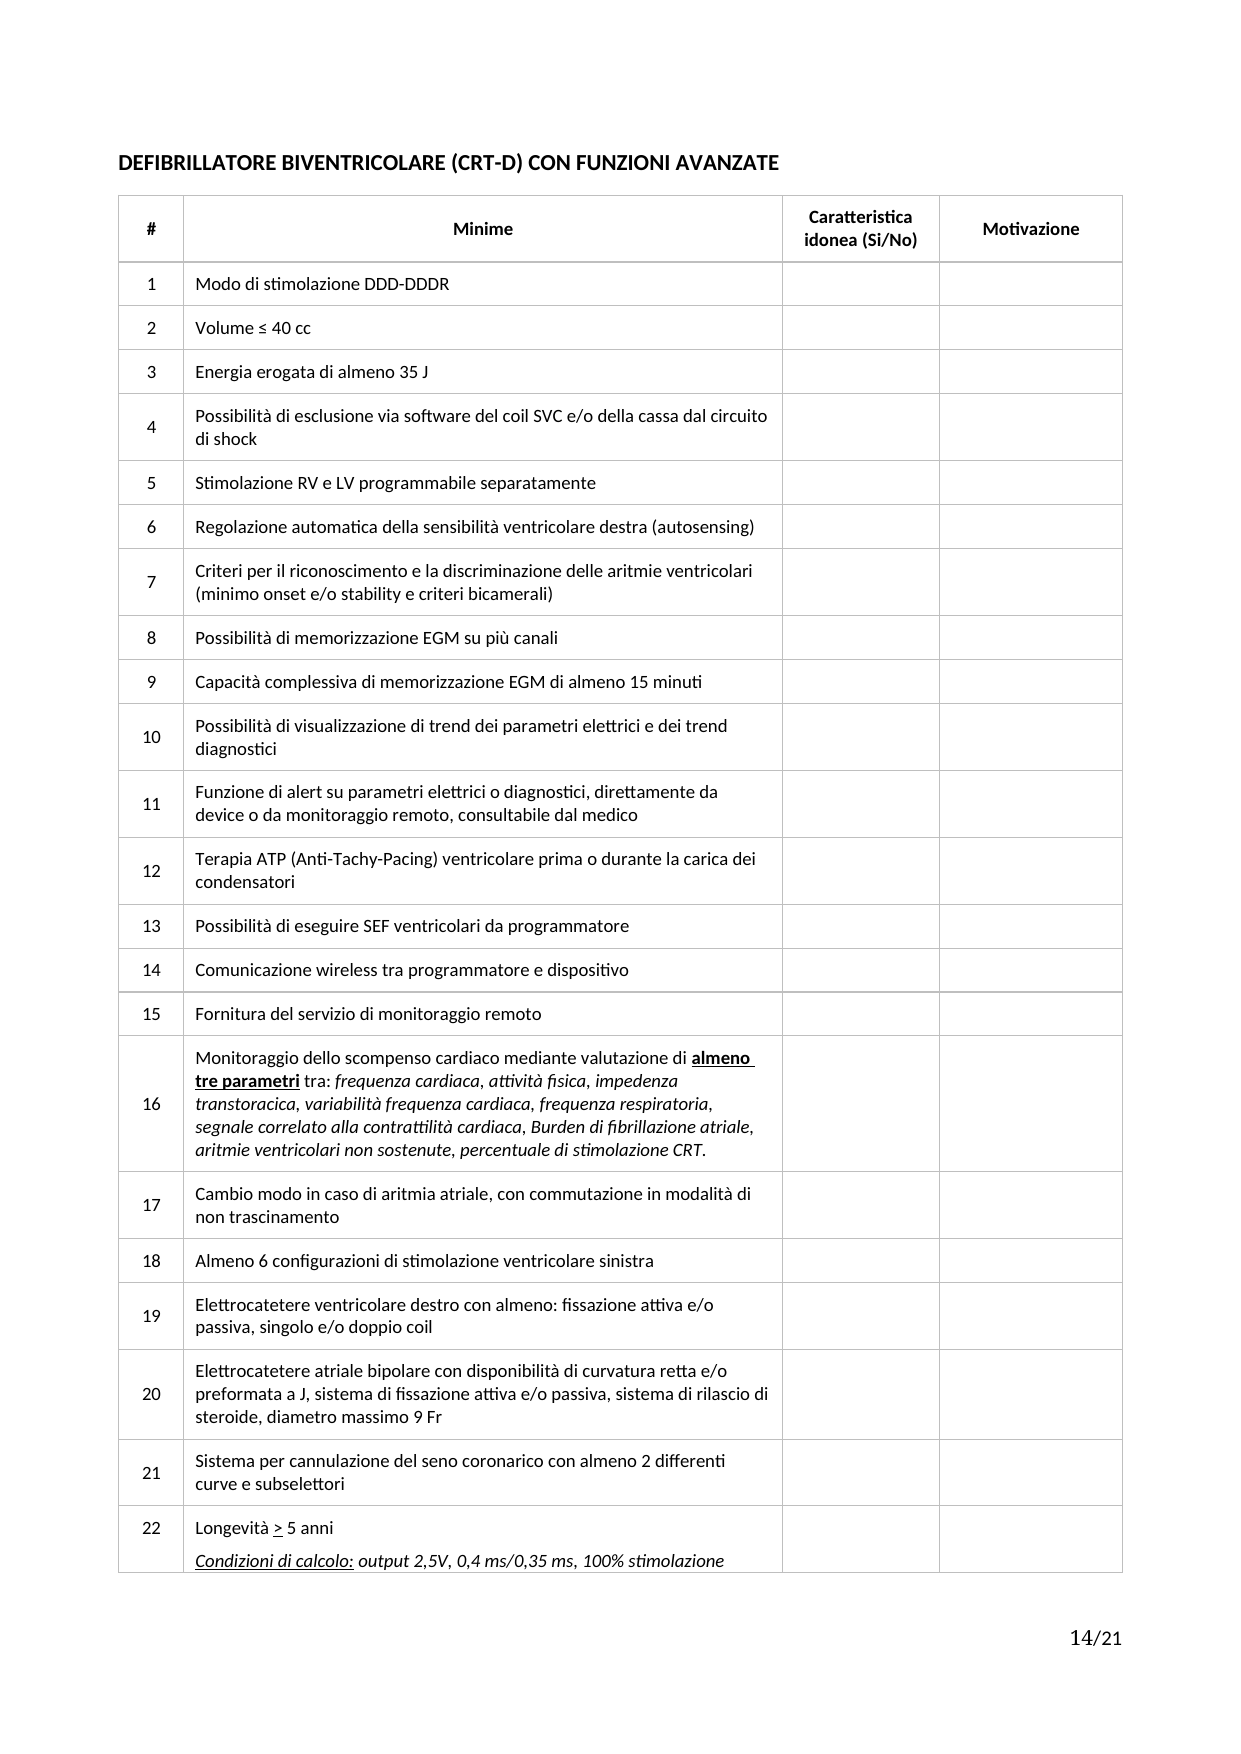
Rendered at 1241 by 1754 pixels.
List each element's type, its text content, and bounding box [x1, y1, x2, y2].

table_cell [783, 306, 939, 349]
table_cell 2 [119, 306, 183, 349]
table_cell [783, 263, 939, 305]
table_cell Modo di stimolazione DDD-DDDR [184, 263, 782, 305]
table_cell 6 [119, 505, 183, 548]
table_cell Possibilità di visualizzazione di trend dei parametri elettrici e dei trend diagnostici [184, 704, 782, 770]
table_cell Elettrocatetere ventricolare destro con almeno: fissazione attiva e/o passiva, singolo e/o doppio coil [184, 1283, 782, 1349]
table_cell [940, 549, 1122, 615]
table_cell [783, 949, 939, 991]
table_cell 22 [119, 1506, 183, 1572]
text DEFIBRILLATORE BIVENTRICOLARE (CRT-D) CON FUNZIONI AVANZATE [118, 148, 1122, 176]
table_cell Possibilità di eseguire SEF ventricolari da programmatore [184, 905, 782, 947]
table_cell Capacità complessiva di memorizzazione EGM di almeno 15 minuti [184, 660, 782, 703]
table_cell 21 [119, 1440, 183, 1505]
table_cell [783, 660, 939, 703]
table_cell [940, 993, 1122, 1035]
table_cell [783, 549, 939, 615]
table_cell 17 [119, 1172, 183, 1238]
table_cell [783, 993, 939, 1035]
table_cell [940, 1506, 1122, 1572]
table_cell 14 [119, 949, 183, 991]
table_cell [940, 461, 1122, 504]
table_cell Fornitura del servizio di monitoraggio remoto [184, 993, 782, 1035]
table_cell Terapia ATP (Anti-Tachy-Pacing) ventricolare prima o durante la carica dei condensatori [184, 838, 782, 903]
table_cell [783, 771, 939, 837]
table_cell 15 [119, 993, 183, 1035]
table_cell [783, 1239, 939, 1282]
table_cell 11 [119, 771, 183, 837]
table_cell [940, 771, 1122, 837]
table_cell [940, 838, 1122, 903]
table_cell Possibilità di esclusione via software del coil SVC e/o della cassa dal circuito di shock [184, 394, 782, 460]
table_cell 9 [119, 660, 183, 703]
table_cell [783, 394, 939, 460]
table_cell [940, 949, 1122, 991]
table_cell 12 [119, 838, 183, 903]
table_cell Monitoraggio dello scompenso cardiaco mediante valutazione di almeno tre parametri tra: frequenza cardiaca, attività fisica, impedenza transtoracica, variabilità frequenza cardiaca, frequenza respiratoria, segnale correlato alla contrattilità cardiaca, Burden di fibrillazione atriale, aritmie ventricolari non sostenute, percentuale di stimolazione CRT. [184, 1036, 782, 1171]
table_cell 4 [119, 394, 183, 460]
table_cell [940, 505, 1122, 548]
table_cell Possibilità di memorizzazione EGM su più canali [184, 616, 782, 659]
table_cell 13 [119, 905, 183, 947]
table_cell [783, 1440, 939, 1505]
table_cell Cambio modo in caso di aritmia atriale, con commutazione in modalità di non trascinamento [184, 1172, 782, 1238]
table_cell Almeno 6 configurazioni di stimolazione ventricolare sinistra [184, 1239, 782, 1282]
table_cell 8 [119, 616, 183, 659]
table_cell [783, 616, 939, 659]
table_cell [940, 704, 1122, 770]
table_cell [940, 350, 1122, 393]
table_cell 5 [119, 461, 183, 504]
table_cell [940, 1036, 1122, 1171]
table_cell 3 [119, 350, 183, 393]
table_cell Criteri per il riconoscimento e la discriminazione delle aritmie ventricolari (minimo onset e/o stability e criteri bicamerali) [184, 549, 782, 615]
table_cell [940, 905, 1122, 947]
table_cell [940, 306, 1122, 349]
table_cell 18 [119, 1239, 183, 1282]
table_cell [940, 1239, 1122, 1282]
table_cell Comunicazione wireless tra programmatore e dispositivo [184, 949, 782, 991]
table_header Minime [184, 196, 782, 261]
table_cell [783, 905, 939, 947]
table_cell [940, 1283, 1122, 1349]
table_cell 10 [119, 704, 183, 770]
table_cell [940, 263, 1122, 305]
table_cell 20 [119, 1350, 183, 1438]
table_cell [940, 660, 1122, 703]
table_cell [940, 1172, 1122, 1238]
table_cell [783, 704, 939, 770]
table_cell [783, 350, 939, 393]
table_cell Funzione di alert su parametri elettrici o diagnostici, direttamente da device o da monitoraggio remoto, consultabile dal medico [184, 771, 782, 837]
table_cell 7 [119, 549, 183, 615]
table_cell [940, 1350, 1122, 1438]
table_cell 16 [119, 1036, 183, 1171]
table_cell [783, 1350, 939, 1438]
table_cell Stimolazione RV e LV programmabile separatamente [184, 461, 782, 504]
table_cell [783, 505, 939, 548]
table_cell [783, 838, 939, 903]
table_header Caratteristica idonea (Si/No) [783, 196, 939, 261]
table_cell 1 [119, 263, 183, 305]
table_cell [940, 394, 1122, 460]
table_cell 19 [119, 1283, 183, 1349]
table_header # [119, 196, 183, 261]
table_cell [783, 1036, 939, 1171]
table_header Motivazione [940, 196, 1122, 261]
table_cell Energia erogata di almeno 35 J [184, 350, 782, 393]
table_cell [783, 1283, 939, 1349]
table_cell [940, 1440, 1122, 1505]
table_cell Volume ≤ 40 cc [184, 306, 782, 349]
table_cell Regolazione automatica della sensibilità ventricolare destra (autosensing) [184, 505, 782, 548]
table_cell Elettrocatetere atriale bipolare con disponibilità di curvatura retta e/o preformata a J, sistema di fissazione attiva e/o passiva, sistema di rilascio di steroide, diametro massimo 9 Fr [184, 1350, 782, 1438]
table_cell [184, 1506, 782, 1572]
table_cell Sistema per cannulazione del seno coronarico con almeno 2 differenti curve e subselettori [184, 1440, 782, 1505]
table_cell [940, 616, 1122, 659]
table_cell [783, 1506, 939, 1572]
table_cell [783, 1172, 939, 1238]
table_cell [783, 461, 939, 504]
